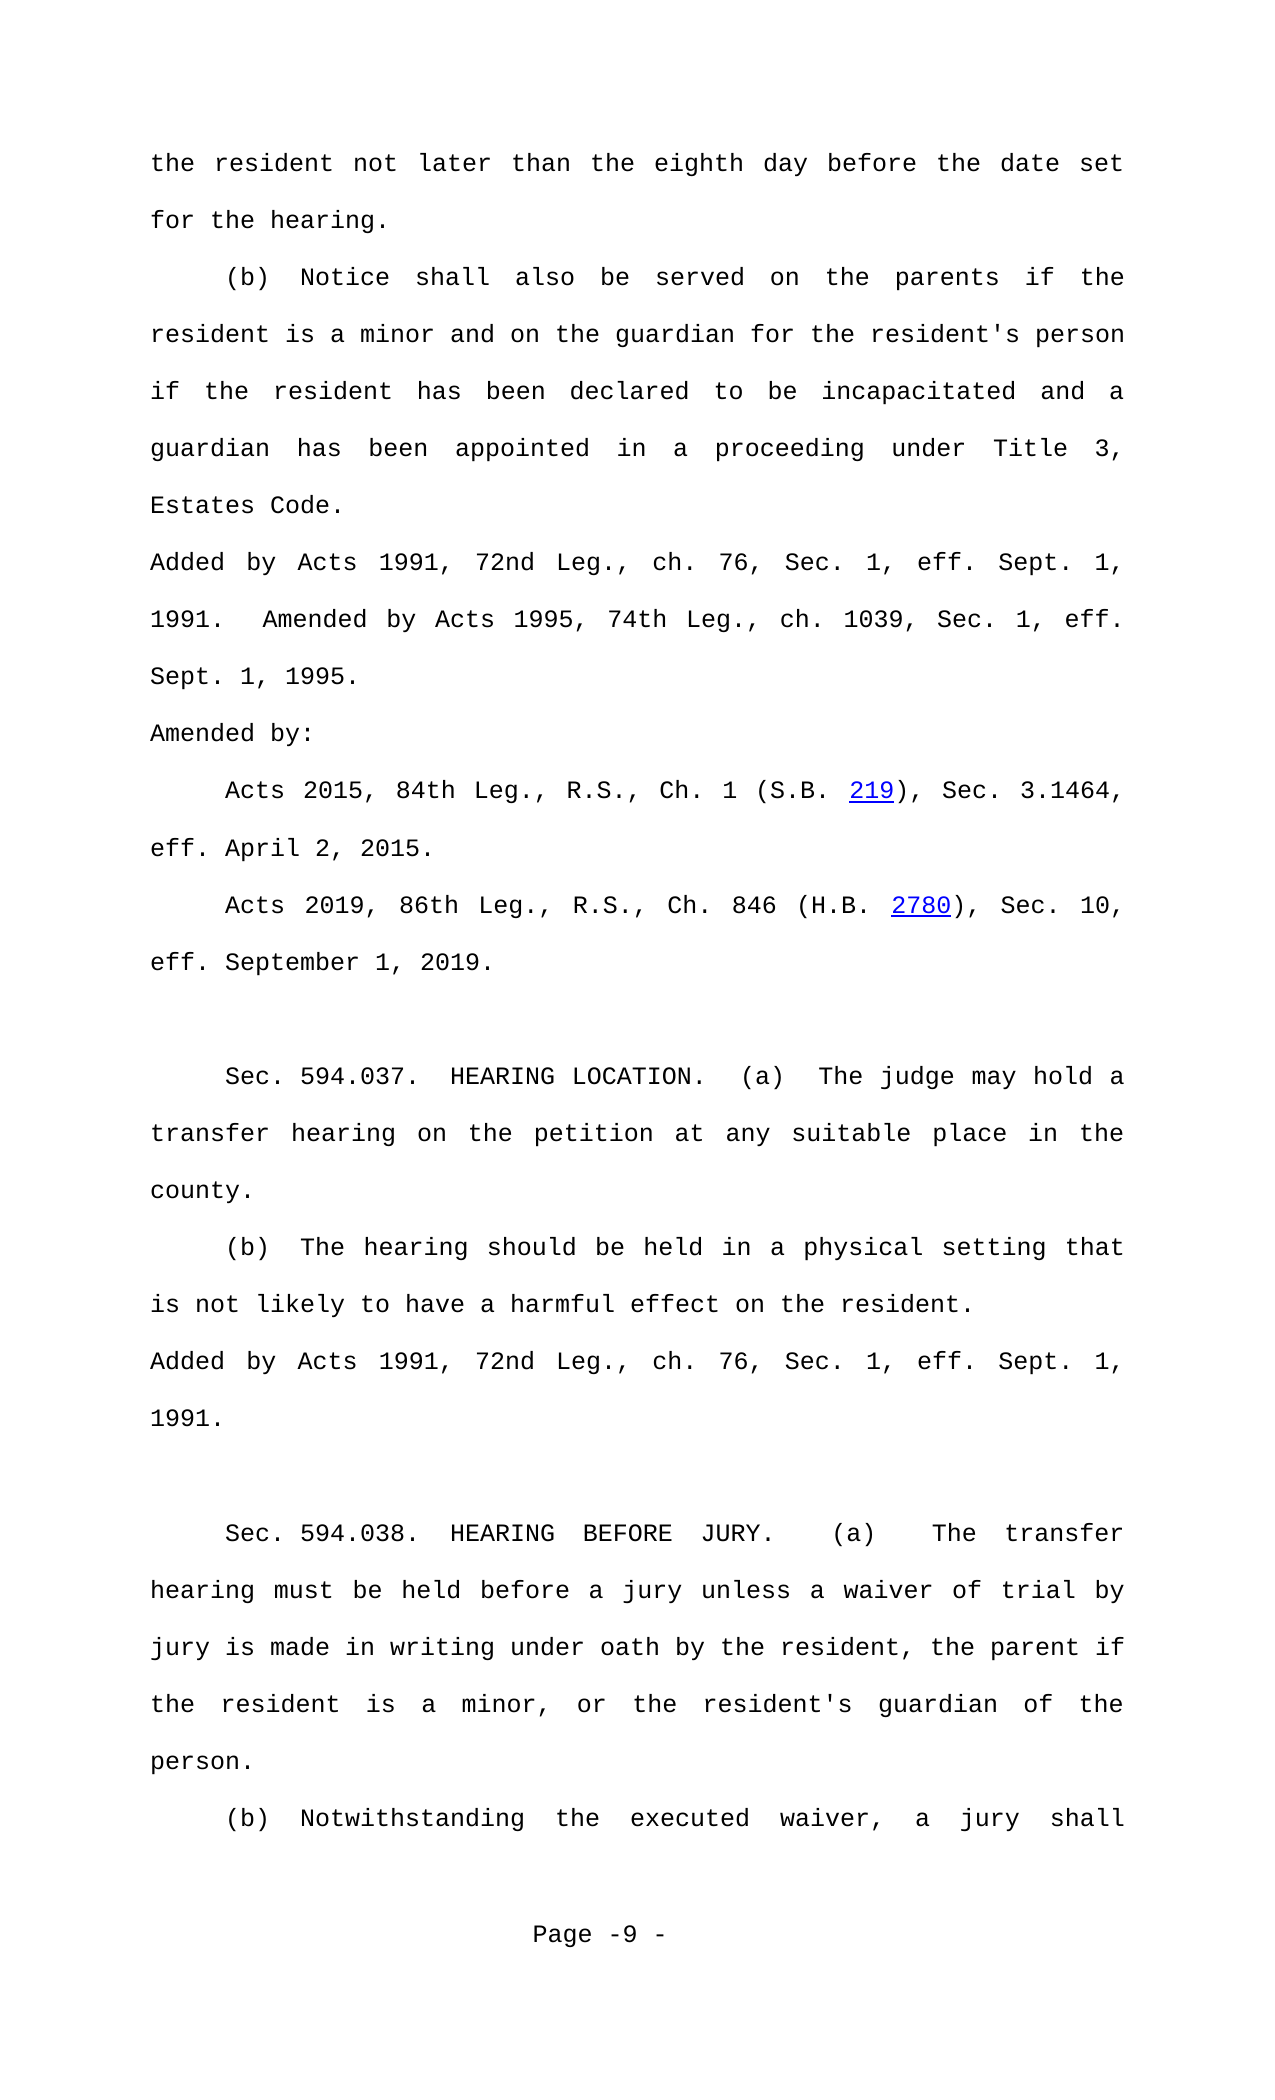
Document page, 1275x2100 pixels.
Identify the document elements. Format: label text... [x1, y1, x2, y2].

text Sec. 594.038. HEARING BEFORE JURY. (a) The transfer hearing must be held before a jury unless a waiver of trial by jury is made in writing under oath by the resident, the parent if the resident is a minor, or the resident's guardian of the person. [150, 1520, 1125, 1777]
text Added by Acts 1991, 72nd Leg., ch. 76, Sec. 1, eff. Sept. 1, 1991. [150, 1349, 1125, 1434]
text Amended by: [150, 721, 1125, 749]
text Acts 2019, 86th Leg., R.S., Ch. 846 (H.B. 2780), Sec. 10, eff. September 1, 2019. [150, 892, 1125, 978]
text Added by Acts 1991, 72nd Leg., ch. 76, Sec. 1, eff. Sept. 1, 1991. Amended by Acts 1995, 74th Leg., ch. 1039, Sec. 1, eff. Sept. 1, 1995. [150, 549, 1125, 692]
text (b) The hearing should be held in a physical setting that is not likely to have a harmful effect on the resident. [150, 1234, 1125, 1320]
text Sec. 594.037. HEARING LOCATION. (a) The judge may hold a transfer hearing on the petition at any suitable place in the county. [150, 1063, 1125, 1206]
text Acts 2015, 84th Leg., R.S., Ch. 1 (S.B. 219), Sec. 3.1464, eff. April 2, 2015. [150, 778, 1125, 863]
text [150, 150, 1125, 236]
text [150, 1805, 1125, 1834]
text (b) Notice shall also be served on the parents if the resident is a minor and on the guardian for the resident's person if the resident has been declared to be incapacitated and a guardian has been appointed in a proceeding under Title 3, Estates Code. [150, 264, 1125, 521]
